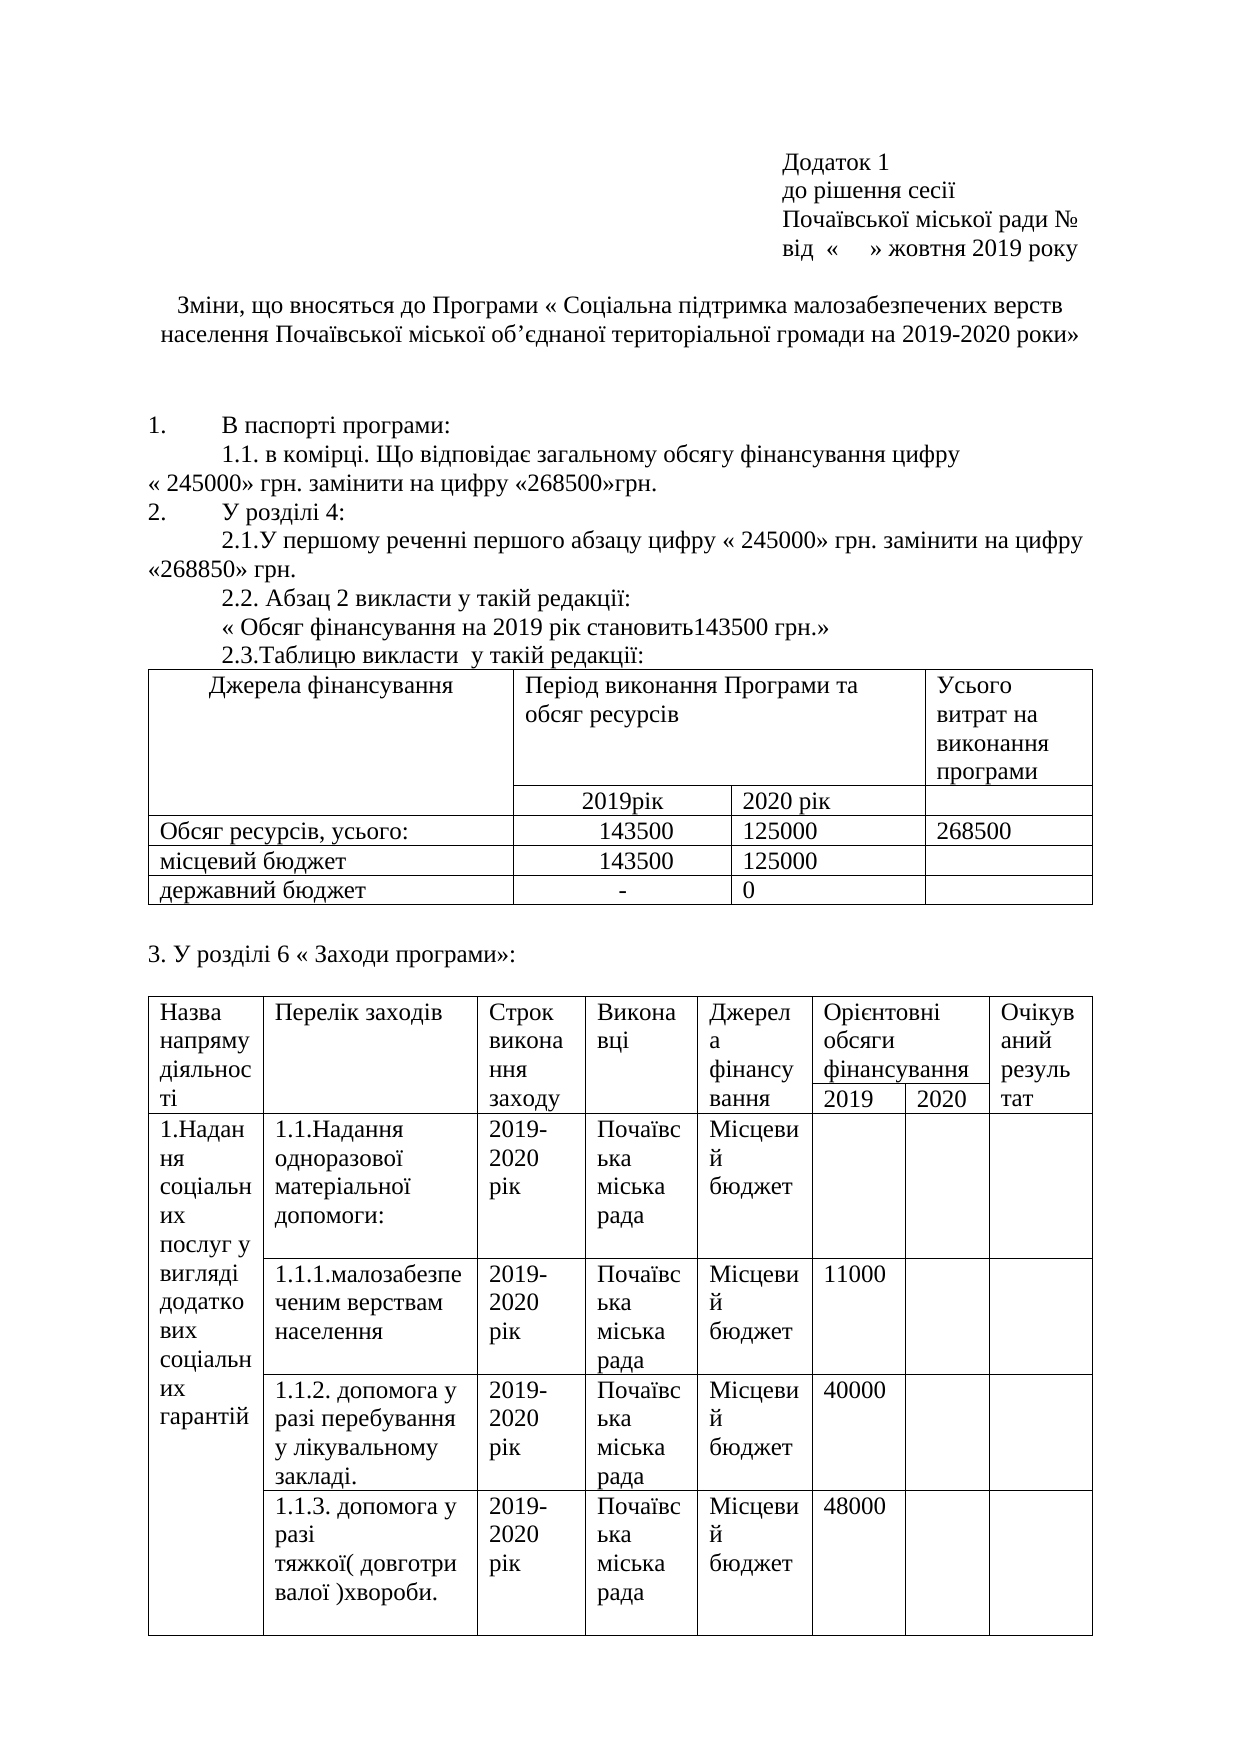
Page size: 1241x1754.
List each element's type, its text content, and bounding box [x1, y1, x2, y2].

table_cell 125000 [732, 846, 925, 874]
text « 245000» грн. замінити на цифру «268500»грн. [148, 468, 1092, 497]
table_cell 2019-2020 рік [478, 1259, 585, 1374]
table_cell 268500 [926, 816, 1092, 845]
table_cell Почаївська міська рада [586, 1375, 697, 1490]
table_cell [906, 1259, 989, 1374]
table_cell 2019 [813, 1084, 905, 1113]
table_cell 2020 [906, 1084, 989, 1113]
table_cell 11000 [813, 1259, 905, 1374]
text 2.2. Абзац 2 викласти у такій редакції: [148, 583, 1092, 612]
table_header Усього витрат на виконання програми [926, 670, 1092, 785]
table_cell державний бюджет [149, 876, 513, 904]
table_cell 2019рік [514, 786, 731, 815]
table_cell 2019-2020 рік [478, 1375, 585, 1490]
table_cell 1.1.1.малозабезпеченим верствам населення [264, 1259, 477, 1374]
table_header Орієнтовні обсяги фінансування [813, 997, 989, 1083]
text « Обсяг фінансування на 2019 рік становить143500 грн.» [148, 612, 1092, 640]
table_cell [586, 1491, 697, 1634]
table_cell - [514, 876, 731, 904]
table_cell 48000 [813, 1491, 905, 1634]
table_cell [990, 1375, 1092, 1490]
table_cell [906, 1491, 989, 1634]
table_cell 143500 [514, 846, 731, 874]
text Зміни, що вносяться до Програми « Соціальна підтримка малозабезпечених верств населення Почаївської міської об’єднаної територіальної громади на 2019-2020 роки» [148, 291, 1092, 348]
text 3. У розділі 6 « Заходи програми»: [148, 939, 1092, 968]
table_cell Почаївська міська рада [586, 1114, 697, 1258]
table_header Очікуваний результат [990, 997, 1092, 1113]
table_cell 2020 рік [732, 786, 925, 815]
table_header Назва напряму діяльності [149, 997, 263, 1113]
table_header Строк виконання заходу [478, 997, 585, 1113]
table_cell 0 [732, 876, 925, 904]
table_cell 1.1.2. допомога у разі перебування у лікувальному закладі. [264, 1375, 477, 1490]
text 1. В паспорті програми: [148, 410, 1092, 439]
table_cell [906, 1375, 989, 1490]
table_cell місцевий бюджет [149, 846, 513, 874]
table_cell Місцевий бюджет [698, 1375, 812, 1490]
table_cell 40000 [813, 1375, 905, 1490]
table_cell Почаївська міська рада [586, 1259, 697, 1374]
table_cell 2019-2020 рік [478, 1114, 585, 1258]
table_cell 2019-2020 рік [478, 1491, 585, 1634]
table_cell 1.Надання соціальних послуг у вигляді додаткових соціальних гарантій [149, 1114, 263, 1634]
table_header Перелік заходів [264, 997, 477, 1113]
text від « » жовтня 2019 року [148, 233, 1092, 262]
table_cell [813, 1114, 905, 1258]
text до рішення сесії [148, 176, 1092, 204]
table_cell [906, 1114, 989, 1258]
table_header Джерела фінансування [149, 670, 513, 815]
table_cell Місцевий бюджет [698, 1259, 812, 1374]
table_cell [990, 1491, 1092, 1634]
table_cell [926, 876, 1092, 904]
table_cell [990, 1114, 1092, 1258]
text Додаток 1 [148, 147, 1092, 176]
table_header Джерела фінансування [698, 997, 812, 1113]
table_cell 1.1.Надання одноразової матеріальної допомоги: [264, 1114, 477, 1258]
table_header Виконавці [586, 997, 697, 1113]
text 2. У розділі 4: [148, 497, 1092, 525]
text 2.3.Таблицю викласти у такій редакції: [148, 640, 1092, 669]
table_header Період виконання Програми та обсяг ресурсів [514, 670, 925, 785]
table_cell [926, 786, 1092, 815]
table_cell [926, 846, 1092, 874]
table_cell Місцевий бюджет [698, 1491, 812, 1634]
text 1.1. в комірці. Що відповідає загальному обсягу фінансування цифру [148, 439, 1092, 468]
table_cell Місцевий бюджет [698, 1114, 812, 1258]
table_cell 1.1.3. допомога у разі тяжкої( довготривалої )хвороби. [264, 1491, 477, 1634]
text 2.1.У першому реченні першого абзацу цифру « 245000» грн. замінити на цифру «268850» грн. [148, 525, 1092, 583]
table_cell 143500 [514, 816, 731, 845]
table_cell [990, 1259, 1092, 1374]
table_cell Обсяг ресурсів, усього: [149, 816, 513, 845]
text Почаївської міської ради № [148, 204, 1092, 233]
table_cell 125000 [732, 816, 925, 845]
